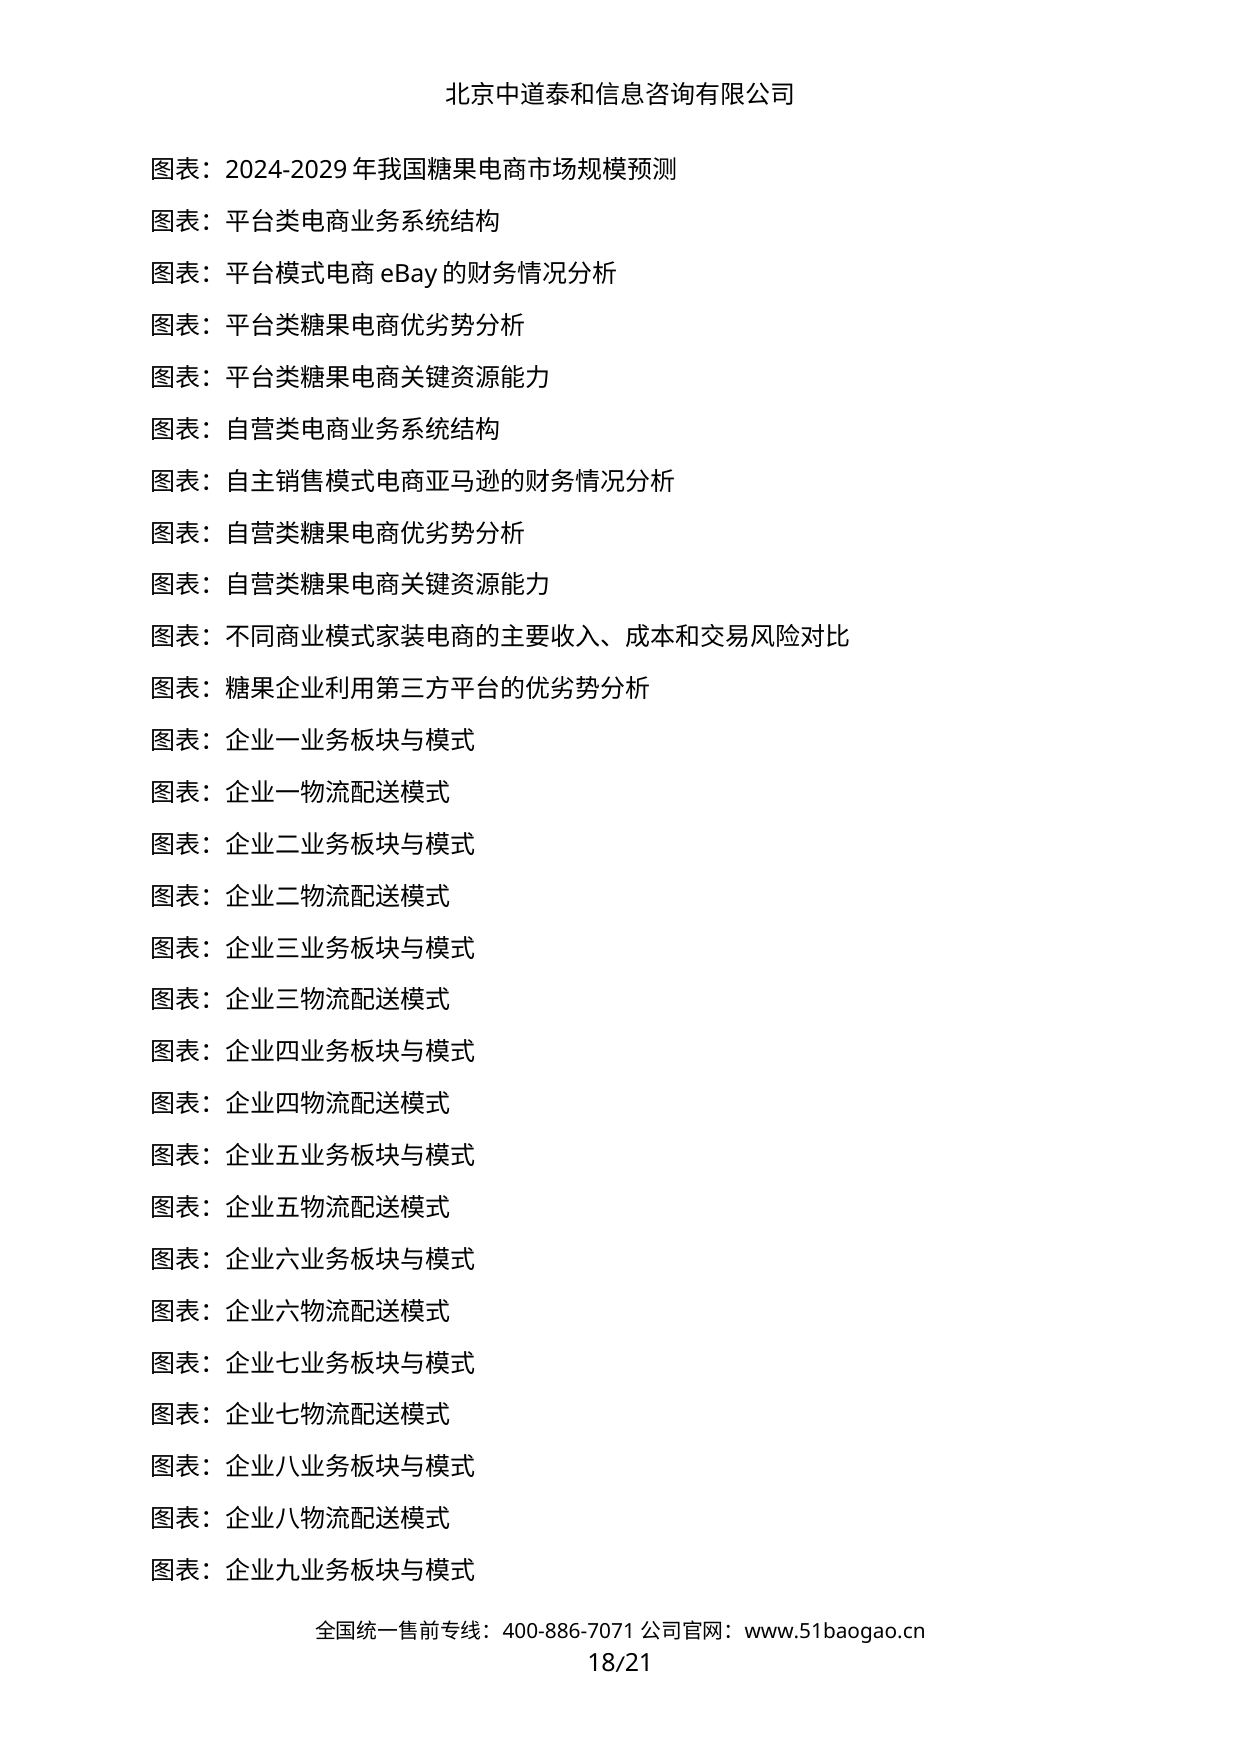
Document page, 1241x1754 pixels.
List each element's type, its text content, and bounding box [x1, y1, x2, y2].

text 图表：企业三物流配送模式 [150, 980, 1090, 1016]
text 图表：企业六物流配送模式 [150, 1291, 1090, 1327]
text 图表：平台类糖果电商优劣势分析 [150, 306, 1090, 342]
text 图表：自营类糖果电商关键资源能力 [150, 565, 1090, 601]
text 图表：企业一物流配送模式 [150, 772, 1090, 809]
text 图表：企业八业务板块与模式 [150, 1447, 1090, 1483]
text 图表：企业一业务板块与模式 [150, 721, 1090, 757]
text 图表：企业六业务板块与模式 [150, 1239, 1090, 1276]
text 图表：平台类电商业务系统结构 [150, 202, 1090, 238]
text 图表：企业七物流配送模式 [150, 1395, 1090, 1431]
text 图表：糖果企业利用第三方平台的优劣势分析 [150, 669, 1090, 705]
text 图表：平台模式电商eBay的财务情况分析 [150, 254, 1090, 290]
text 图表：企业八物流配送模式 [150, 1499, 1090, 1535]
text 图表：自主销售模式电商亚马逊的财务情况分析 [150, 461, 1090, 497]
text 图表：企业七业务板块与模式 [150, 1343, 1090, 1379]
text 图表：企业二物流配送模式 [150, 876, 1090, 912]
text 图表：企业二业务板块与模式 [150, 824, 1090, 861]
text 图表：自营类电商业务系统结构 [150, 409, 1090, 446]
text 图表：企业九业务板块与模式 [150, 1551, 1090, 1587]
text 图表：不同商业模式家装电商的主要收入、成本和交易风险对比 [150, 617, 1090, 653]
text 图表：企业五物流配送模式 [150, 1187, 1090, 1224]
text 图表：2024-2029年我国糖果电商市场规模预测 [150, 150, 1090, 186]
text 图表：企业三业务板块与模式 [150, 928, 1090, 964]
text 图表：平台类糖果电商关键资源能力 [150, 357, 1090, 394]
text 图表：企业五业务板块与模式 [150, 1136, 1090, 1172]
text 图表：企业四业务板块与模式 [150, 1032, 1090, 1068]
text 图表：企业四物流配送模式 [150, 1084, 1090, 1120]
text 图表：自营类糖果电商优劣势分析 [150, 513, 1090, 549]
